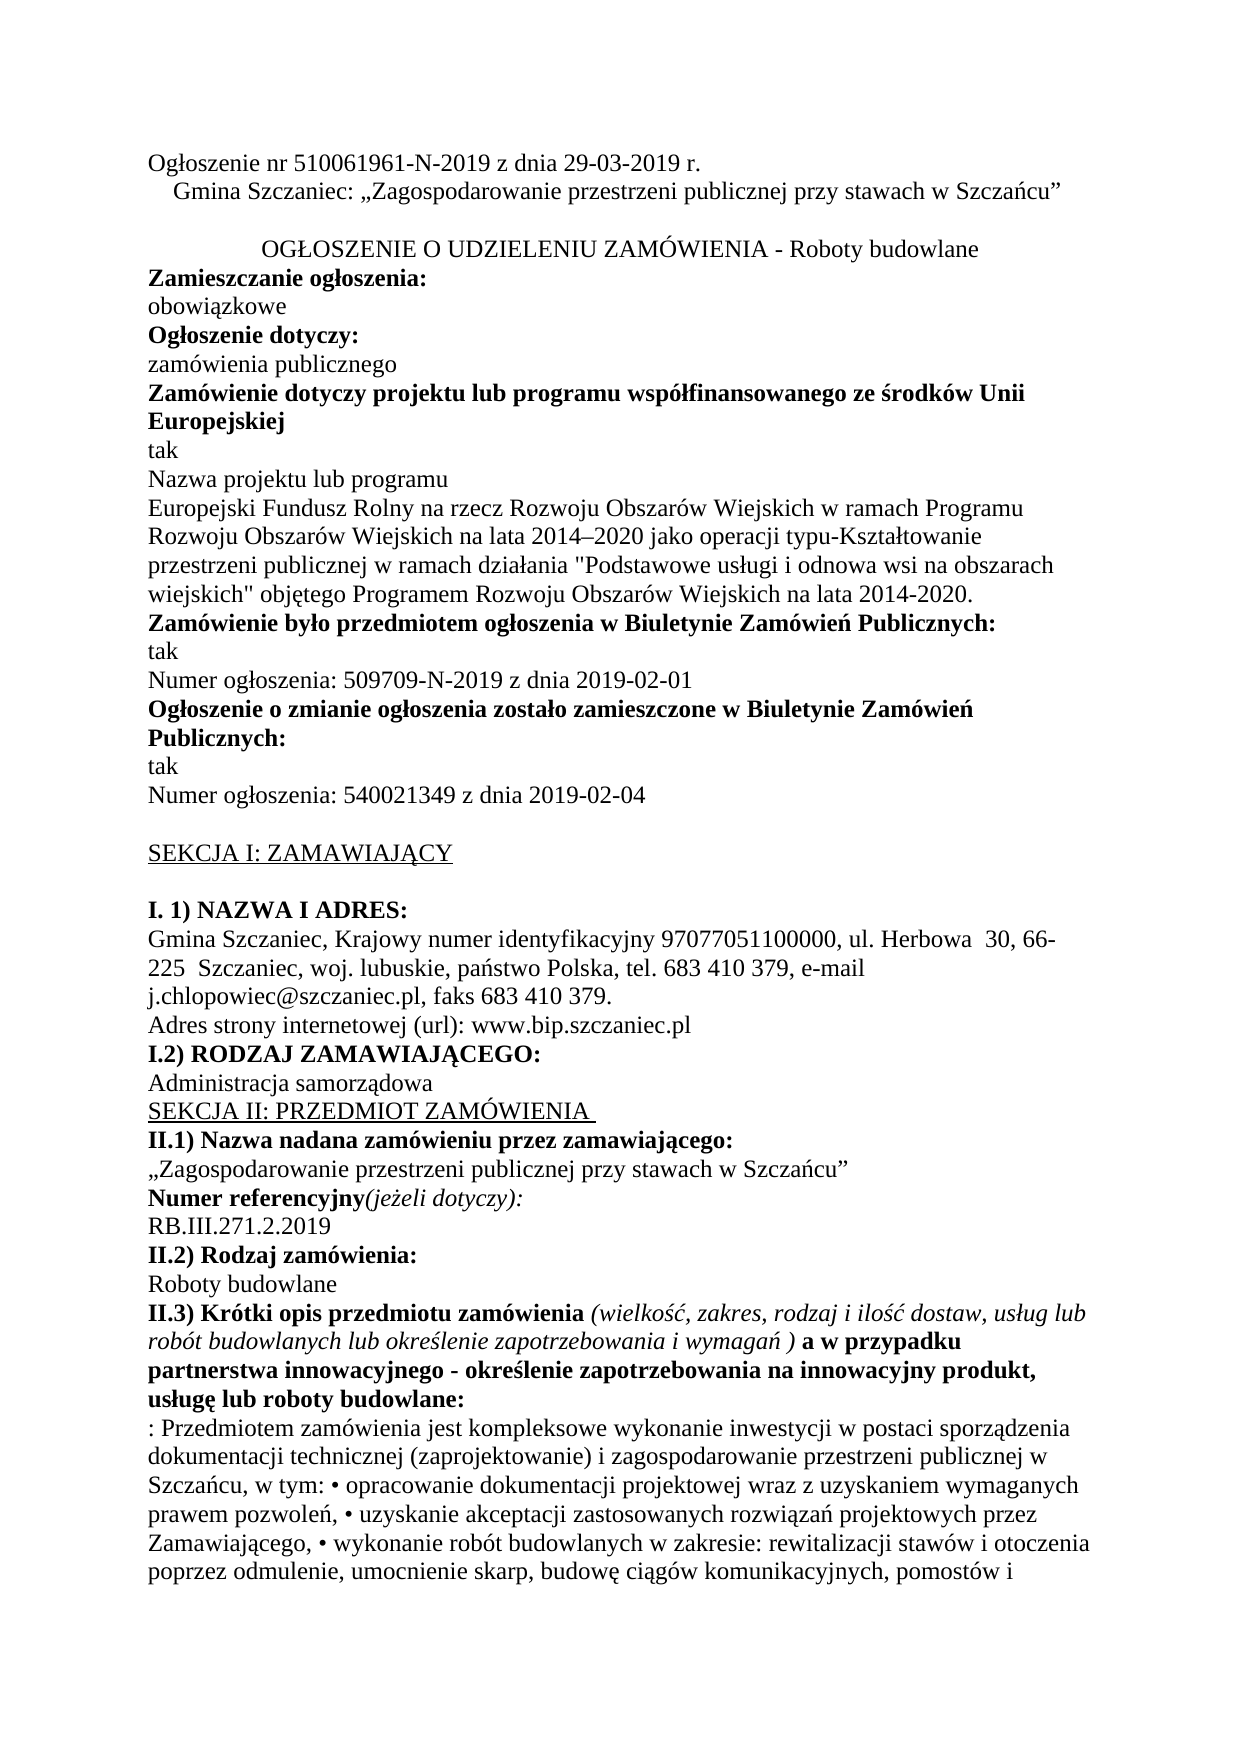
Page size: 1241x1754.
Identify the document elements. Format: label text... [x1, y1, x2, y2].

text obowiązkowe [148, 291, 1093, 320]
text zamówienia publicznego [148, 349, 1093, 378]
text „Zagospodarowanie przestrzeni publicznej przy stawach w Szczańcu” [148, 1154, 1093, 1183]
text Roboty budowlane [148, 1269, 1093, 1298]
text Administracja samorządowa [148, 1068, 1093, 1096]
text Ogłoszenie o zmianie ogłoszenia zostało zamieszczone w Biuletynie Zamówień Publicznych: [148, 694, 1093, 751]
text tak Numer ogłoszenia: 540021349 z dnia 2019-02-04 [148, 751, 1093, 809]
text II.3) Krótki opis przedmiotu zamówienia (wielkość, zakres, rodzaj i ilość dostaw, usług lub robót budowlanych lub określenie zapotrzebowania i wymagań ) a w przypadku partnerstwa innowacyjnego - określenie zapotrzebowania na innowacyjny produkt, usługę lub roboty budowlane: [148, 1298, 1093, 1413]
text SEKCJA I: ZAMAWIAJĄCY [148, 838, 1093, 866]
text Zamówienie dotyczy projektu lub programu współfinansowanego ze środków Unii Europejskiej [148, 378, 1093, 435]
text Ogłoszenie nr 510061961-N-2019 z dnia 29-03-2019 r. [148, 148, 1093, 176]
text I.2) RODZAJ ZAMAWIAJĄCEGO: [148, 1039, 1093, 1068]
text RB.III.271.2.2019 [148, 1211, 1093, 1240]
text Gmina Szczaniec: „Zagospodarowanie przestrzeni publicznej przy stawach w Szczańcu” OGŁOSZENIE O UDZIELENIU ZAMÓWIENIA - Roboty budowlane [148, 176, 1093, 263]
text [148, 1413, 1093, 1585]
text Numer referencyjny(jeżeli dotyczy): [148, 1183, 1093, 1211]
text Zamówienie było przedmiotem ogłoszenia w Biuletynie Zamówień Publicznych: [148, 608, 1093, 636]
text I. 1) NAZWA I ADRES: [148, 895, 1093, 924]
text tak Nazwa projektu lub programu Europejski Fundusz Rolny na rzecz Rozwoju Obszarów Wiejskich w ramach Programu Rozwoju Obszarów Wiejskich na lata 2014–2020 jako operacji typu-Kształtowanie przestrzeni publicznej w ramach działania "Podstawowe usługi i odnowa wsi na obszarach wiejskich" objętego Programem Rozwoju Obszarów Wiejskich na lata 2014-2020. [148, 435, 1093, 608]
text Zamieszczanie ogłoszenia: [148, 263, 1093, 291]
text Ogłoszenie dotyczy: [148, 320, 1093, 349]
text II.1) Nazwa nadana zamówieniu przez zamawiającego: [148, 1125, 1093, 1154]
text Gmina Szczaniec, Krajowy numer identyfikacyjny 97077051100000, ul. Herbowa 30, 66-225 Szczaniec, woj. lubuskie, państwo Polska, tel. 683 410 379, e-mail j.chlopowiec@szczaniec.pl, faks 683 410 379. Adres strony internetowej (url): www.bip.szczaniec.pl [148, 924, 1093, 1039]
text tak Numer ogłoszenia: 509709-N-2019 z dnia 2019-02-01 [148, 636, 1093, 694]
text SEKCJA II: PRZEDMIOT ZAMÓWIENIA [148, 1096, 1093, 1125]
text II.2) Rodzaj zamówienia: [148, 1240, 1093, 1269]
